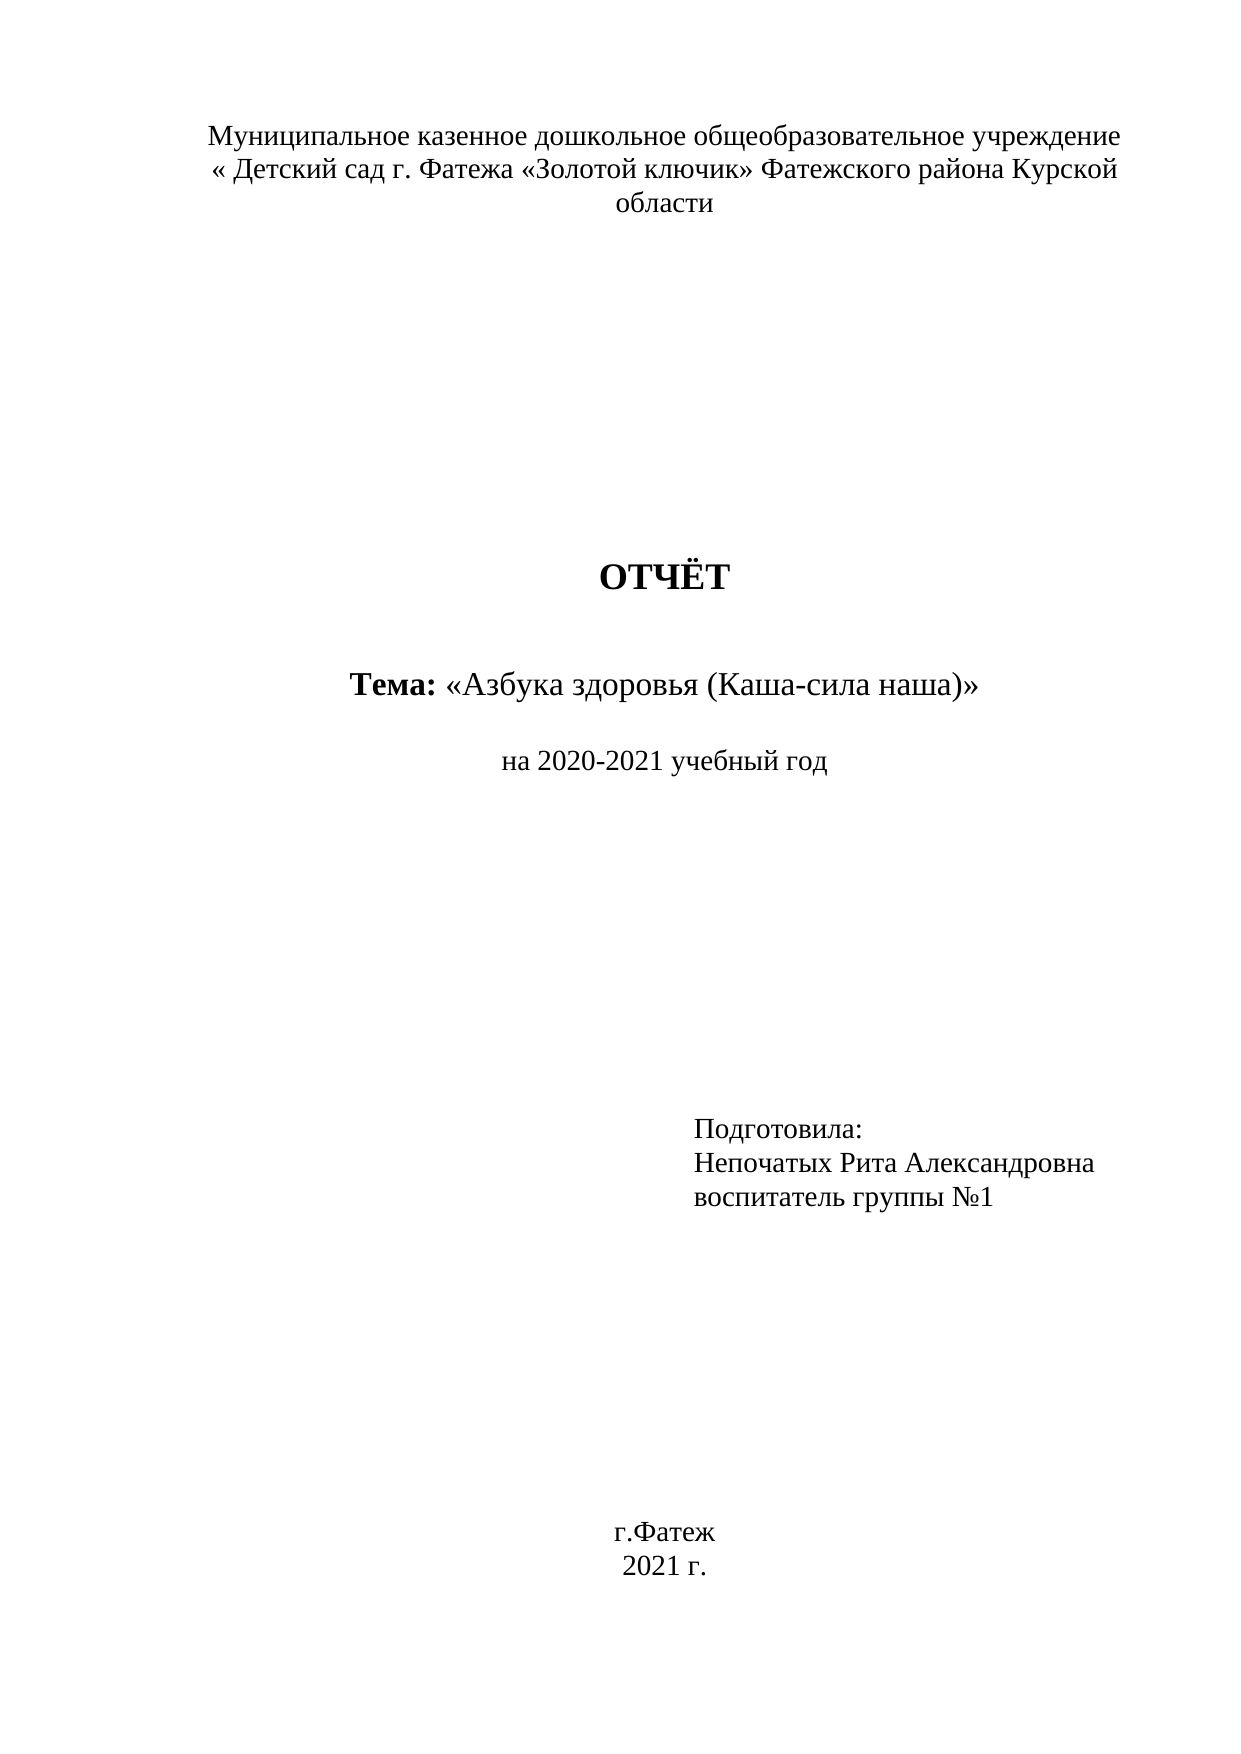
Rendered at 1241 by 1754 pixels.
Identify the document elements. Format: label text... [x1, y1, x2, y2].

text 2021 г. [177, 1548, 1152, 1581]
text Подготовила: [693, 1112, 1152, 1145]
text г.Фатеж [177, 1514, 1152, 1548]
text Непочатых Рита Александровна [693, 1145, 1152, 1179]
text воспитатель группы №1 [693, 1179, 1152, 1212]
text ОТЧЁТ [177, 554, 1152, 597]
text « Детский сад г. Фатежа «Золотой ключик» Фатежского района Курской области [177, 152, 1152, 219]
text на 2020-2021 учебный год [177, 743, 1152, 776]
text Муниципальное казенное дошкольное общеобразовательное учреждение [177, 118, 1152, 152]
text Тема: «Азбука здоровья (Каша-сила наша)» [177, 664, 1152, 703]
